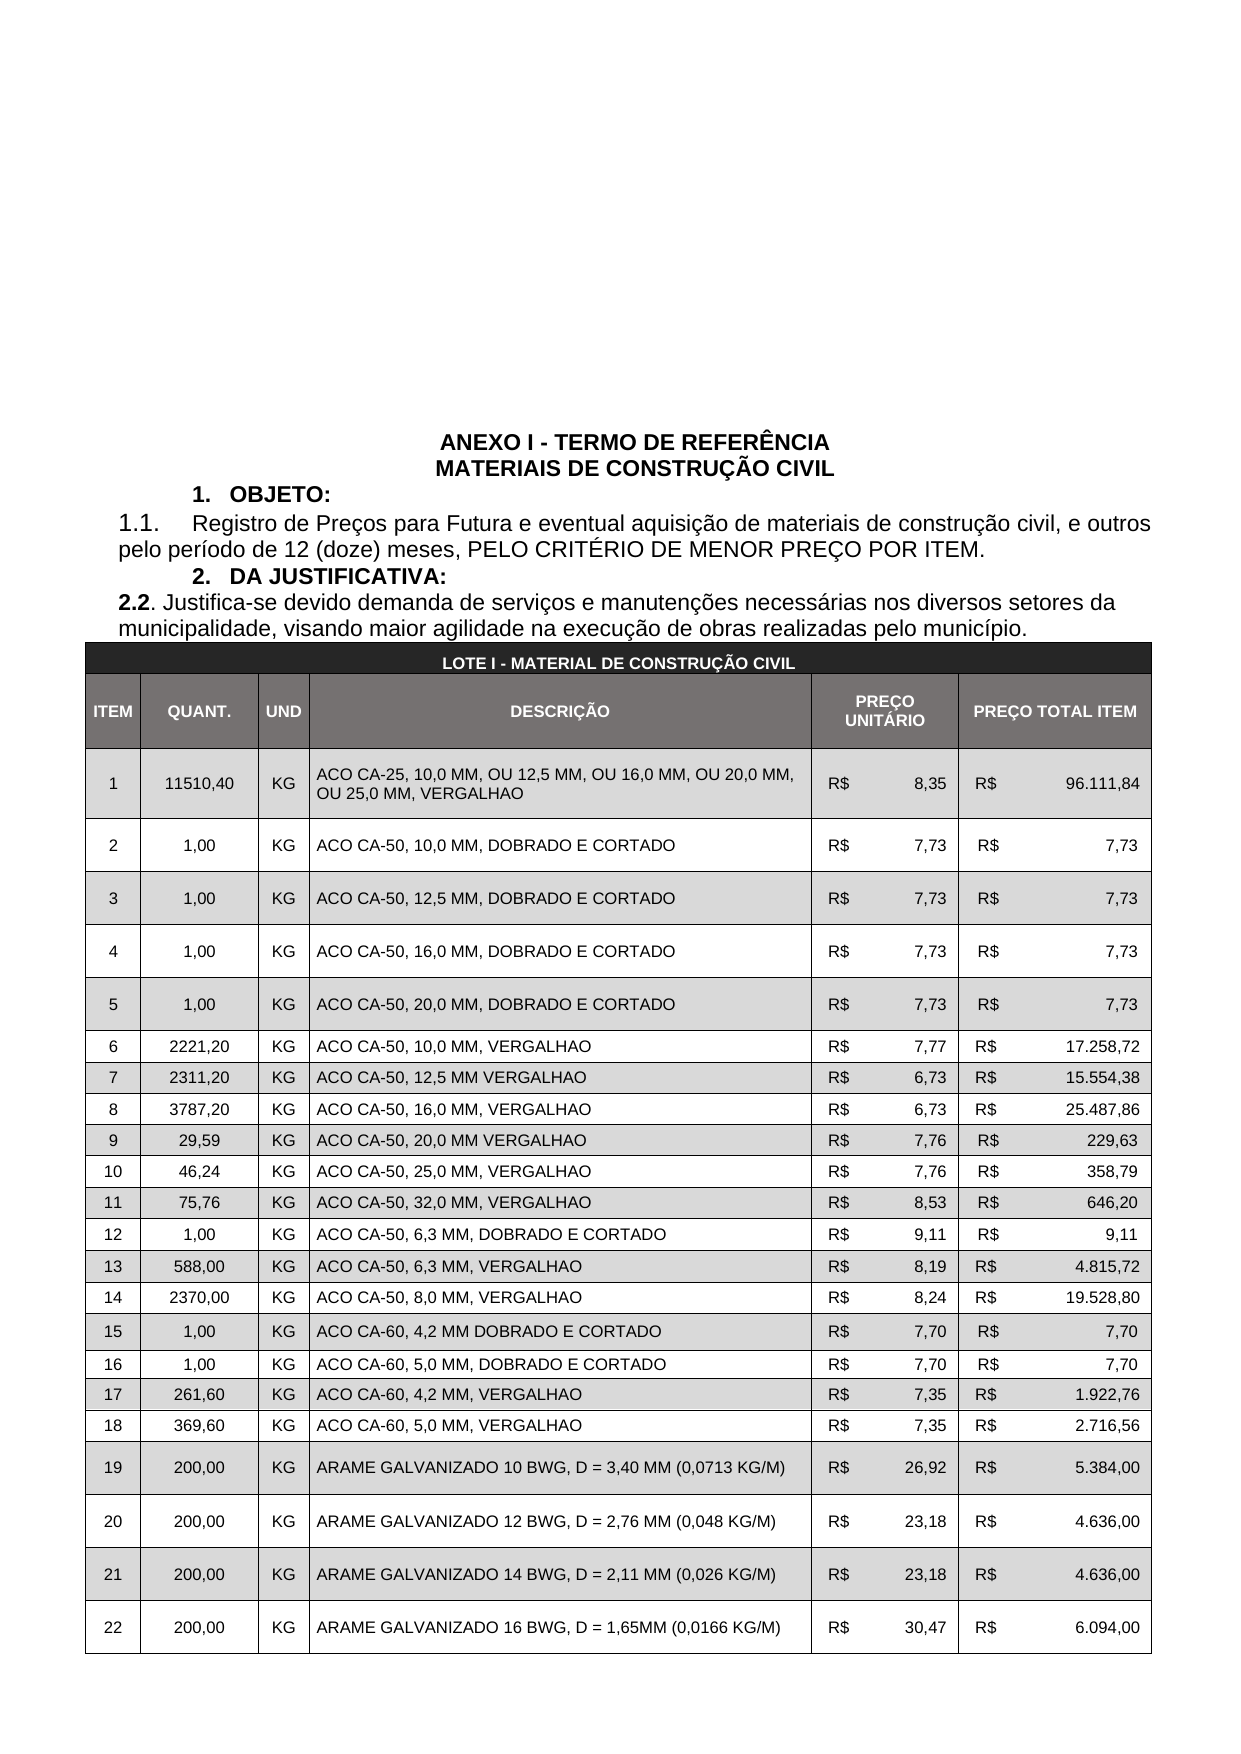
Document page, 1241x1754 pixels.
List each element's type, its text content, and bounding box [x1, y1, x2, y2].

table_cell R$ 8,53 [812, 1188, 958, 1218]
table_cell 14 [86, 1283, 140, 1313]
table_cell R$ 8,24 [812, 1283, 958, 1313]
table_cell R$ 7,73 [812, 925, 958, 977]
table_cell 4 [86, 925, 140, 977]
table_cell 200,00 [141, 1601, 258, 1653]
table_cell 1,00 [141, 925, 258, 977]
table_cell KG [259, 1411, 309, 1441]
table_cell 1,00 [141, 1314, 258, 1350]
table_cell R$ 7,76 [812, 1125, 958, 1155]
table_cell KG [259, 1283, 309, 1313]
table_cell R$ 4.636,00 [959, 1495, 1151, 1547]
table_cell 13 [86, 1251, 140, 1282]
table_cell ACO CA-25, 10,0 MM, OU 12,5 MM, OU 16,0 MM, OU 20,0 MM, OU 25,0 MM, VERGALHAO [310, 749, 811, 818]
table_cell R$ 646,20 [959, 1188, 1151, 1218]
table_cell KG [259, 872, 309, 924]
text MATERIAIS DE CONSTRUÇÃO CIVIL [118, 455, 1152, 481]
table_cell R$ 7,73 [812, 872, 958, 924]
table_cell 1,00 [141, 819, 258, 871]
table_cell ARAME GALVANIZADO 14 BWG, D = 2,11 MM (0,026 KG/M) [310, 1548, 811, 1600]
table_cell R$ 9,11 [959, 1219, 1151, 1250]
table_cell 19 [86, 1442, 140, 1494]
table_cell KG [259, 1379, 309, 1409]
table_cell ACO CA-50, 12,5 MM, DOBRADO E CORTADO [310, 872, 811, 924]
table_cell ARAME GALVANIZADO 16 BWG, D = 1,65MM (0,0166 KG/M) [310, 1601, 811, 1653]
table_cell R$ 6.094,00 [959, 1601, 1151, 1653]
table_cell R$ 7,70 [812, 1314, 958, 1350]
table_cell KG [259, 1351, 309, 1378]
table_cell KG [259, 1495, 309, 1547]
table_cell ACO CA-50, 10,0 MM, DOBRADO E CORTADO [310, 819, 811, 871]
table_cell ACO CA-50, 16,0 MM, DOBRADO E CORTADO [310, 925, 811, 977]
list OBJETO: [192, 481, 1152, 508]
table_cell 200,00 [141, 1548, 258, 1600]
table_cell R$ 15.554,38 [959, 1063, 1151, 1093]
table_cell UND [259, 674, 309, 748]
table_cell ACO CA-50, 10,0 MM, VERGALHAO [310, 1031, 811, 1062]
table_cell KG [259, 1188, 309, 1218]
table_cell ARAME GALVANIZADO 12 BWG, D = 2,76 MM (0,048 KG/M) [310, 1495, 811, 1547]
table_cell ACO CA-50, 8,0 MM, VERGALHAO [310, 1283, 811, 1313]
table_cell R$ 7,73 [959, 819, 1151, 871]
table_cell KG [259, 1094, 309, 1124]
table_cell ACO CA-60, 4,2 MM DOBRADO E CORTADO [310, 1314, 811, 1350]
table_cell 2221,20 [141, 1031, 258, 1062]
table_cell KG [259, 1125, 309, 1155]
table_cell R$ 6,73 [812, 1094, 958, 1124]
table_cell R$ 7,35 [812, 1379, 958, 1409]
table_cell 2 [86, 819, 140, 871]
table_cell 22 [86, 1601, 140, 1653]
table_cell 9 [86, 1125, 140, 1155]
table_cell ACO CA-60, 5,0 MM, DOBRADO E CORTADO [310, 1351, 811, 1378]
table_cell R$ 17.258,72 [959, 1031, 1151, 1062]
table_cell KG [259, 925, 309, 977]
table_cell R$ 2.716,56 [959, 1411, 1151, 1441]
table_cell ACO CA-50, 32,0 MM, VERGALHAO [310, 1188, 811, 1218]
list DA JUSTIFICATIVA: [192, 563, 1152, 589]
table_cell 18 [86, 1411, 140, 1441]
table_cell ACO CA-50, 20,0 MM VERGALHAO [310, 1125, 811, 1155]
table_cell 3 [86, 872, 140, 924]
table_cell 2370,00 [141, 1283, 258, 1313]
table_cell R$ 5.384,00 [959, 1442, 1151, 1494]
table_cell ACO CA-50, 25,0 MM, VERGALHAO [310, 1156, 811, 1187]
table_cell R$ 23,18 [812, 1495, 958, 1547]
table_cell R$ 4.815,72 [959, 1251, 1151, 1282]
table_cell R$ 26,92 [812, 1442, 958, 1494]
table_cell 588,00 [141, 1251, 258, 1282]
table_cell R$ 7,73 [812, 819, 958, 871]
table_cell R$ 7,73 [959, 872, 1151, 924]
text ANEXO I - TERMO DE REFERÊNCIA [118, 428, 1152, 455]
table_cell R$ 8,35 [812, 749, 958, 818]
table_cell R$ 6,73 [812, 1063, 958, 1093]
table_cell 12 [86, 1219, 140, 1250]
table_cell ACO CA-50, 16,0 MM, VERGALHAO [310, 1094, 811, 1124]
table_cell 46,24 [141, 1156, 258, 1187]
table_cell KG [259, 1219, 309, 1250]
table_cell R$ 7,77 [812, 1031, 958, 1062]
table_cell 261,60 [141, 1379, 258, 1409]
table_cell 75,76 [141, 1188, 258, 1218]
table_cell KG [259, 1063, 309, 1093]
table_cell ACO CA-50, 6,3 MM, VERGALHAO [310, 1251, 811, 1282]
table_cell PREÇO TOTAL ITEM [959, 674, 1151, 748]
table_cell KG [259, 978, 309, 1030]
table_cell 6 [86, 1031, 140, 1062]
table_cell 16 [86, 1351, 140, 1378]
table_cell 29,59 [141, 1125, 258, 1155]
table_cell R$ 7,76 [812, 1156, 958, 1187]
table_cell KG [259, 1314, 309, 1350]
table_cell 1,00 [141, 872, 258, 924]
table_cell 7 [86, 1063, 140, 1093]
table_cell 1 [86, 749, 140, 818]
table_cell R$ 7,70 [959, 1314, 1151, 1350]
table_cell ARAME GALVANIZADO 10 BWG, D = 3,40 MM (0,0713 KG/M) [310, 1442, 811, 1494]
table_cell 1,00 [141, 1351, 258, 1378]
table_cell 3787,20 [141, 1094, 258, 1124]
table_cell 10 [86, 1156, 140, 1187]
table_cell R$ 25.487,86 [959, 1094, 1151, 1124]
table_cell 11510,40 [141, 749, 258, 818]
table_cell 1,00 [141, 978, 258, 1030]
table_cell 20 [86, 1495, 140, 1547]
table_cell R$ 4.636,00 [959, 1548, 1151, 1600]
table_cell KG [259, 749, 309, 818]
table_cell R$ 8,19 [812, 1251, 958, 1282]
table_cell R$ 19.528,80 [959, 1283, 1151, 1313]
table_cell R$ 9,11 [812, 1219, 958, 1250]
table_cell KG [259, 1251, 309, 1282]
table_cell 2311,20 [141, 1063, 258, 1093]
table_cell KG [259, 819, 309, 871]
table_cell PREÇO UNITÁRIO [812, 674, 958, 748]
table_cell R$ 7,73 [959, 925, 1151, 977]
table_cell ACO CA-50, 12,5 MM VERGALHAO [310, 1063, 811, 1093]
table_cell 5 [86, 978, 140, 1030]
table_cell R$ 7,35 [812, 1411, 958, 1441]
table_cell KG [259, 1156, 309, 1187]
table_cell 11 [86, 1188, 140, 1218]
table_cell 8 [86, 1094, 140, 1124]
table_cell ACO CA-60, 5,0 MM, VERGALHAO [310, 1411, 811, 1441]
table_cell 200,00 [141, 1495, 258, 1547]
table_cell ITEM [86, 674, 140, 748]
text 2.2. Justifica-se devido demanda de serviços e manutenções necessárias nos diversos setores da municipalidade, visando maior agilidade na execução de obras realizadas pelo município. [118, 589, 1152, 642]
table_cell KG [259, 1548, 309, 1600]
table_cell DESCRIÇÃO [310, 674, 811, 748]
table_cell 1,00 [141, 1219, 258, 1250]
table_cell R$ 7,73 [812, 978, 958, 1030]
list Registro de Preços para Futura e eventual aquisição de materiais de construção civil, e outros pelo período de 12 (doze) meses, PELO CRITÉRIO DE MENOR PREÇO POR ITEM. [118, 508, 1152, 563]
table_cell 200,00 [141, 1442, 258, 1494]
table_cell R$ 7,70 [959, 1351, 1151, 1378]
table_cell 369,60 [141, 1411, 258, 1441]
table_cell 21 [86, 1548, 140, 1600]
table_cell 15 [86, 1314, 140, 1350]
table_cell R$ 23,18 [812, 1548, 958, 1600]
table_cell 17 [86, 1379, 140, 1409]
table_cell R$ 1.922,76 [959, 1379, 1151, 1409]
table_cell R$ 96.111,84 [959, 749, 1151, 818]
table_cell KG [259, 1442, 309, 1494]
table_cell R$ 7,73 [959, 978, 1151, 1030]
table_cell R$ 7,70 [812, 1351, 958, 1378]
table_cell KG [259, 1601, 309, 1653]
table_cell ACO CA-60, 4,2 MM, VERGALHAO [310, 1379, 811, 1409]
table_cell ACO CA-50, 20,0 MM, DOBRADO E CORTADO [310, 978, 811, 1030]
table_cell KG [259, 1031, 309, 1062]
table_header LOTE I - MATERIAL DE CONSTRUÇÃO CIVIL [86, 643, 1151, 673]
table_cell QUANT. [141, 674, 258, 748]
table_cell R$ 30,47 [812, 1601, 958, 1653]
table_cell R$ 358,79 [959, 1156, 1151, 1187]
table_cell ACO CA-50, 6,3 MM, DOBRADO E CORTADO [310, 1219, 811, 1250]
table_cell R$ 229,63 [959, 1125, 1151, 1155]
